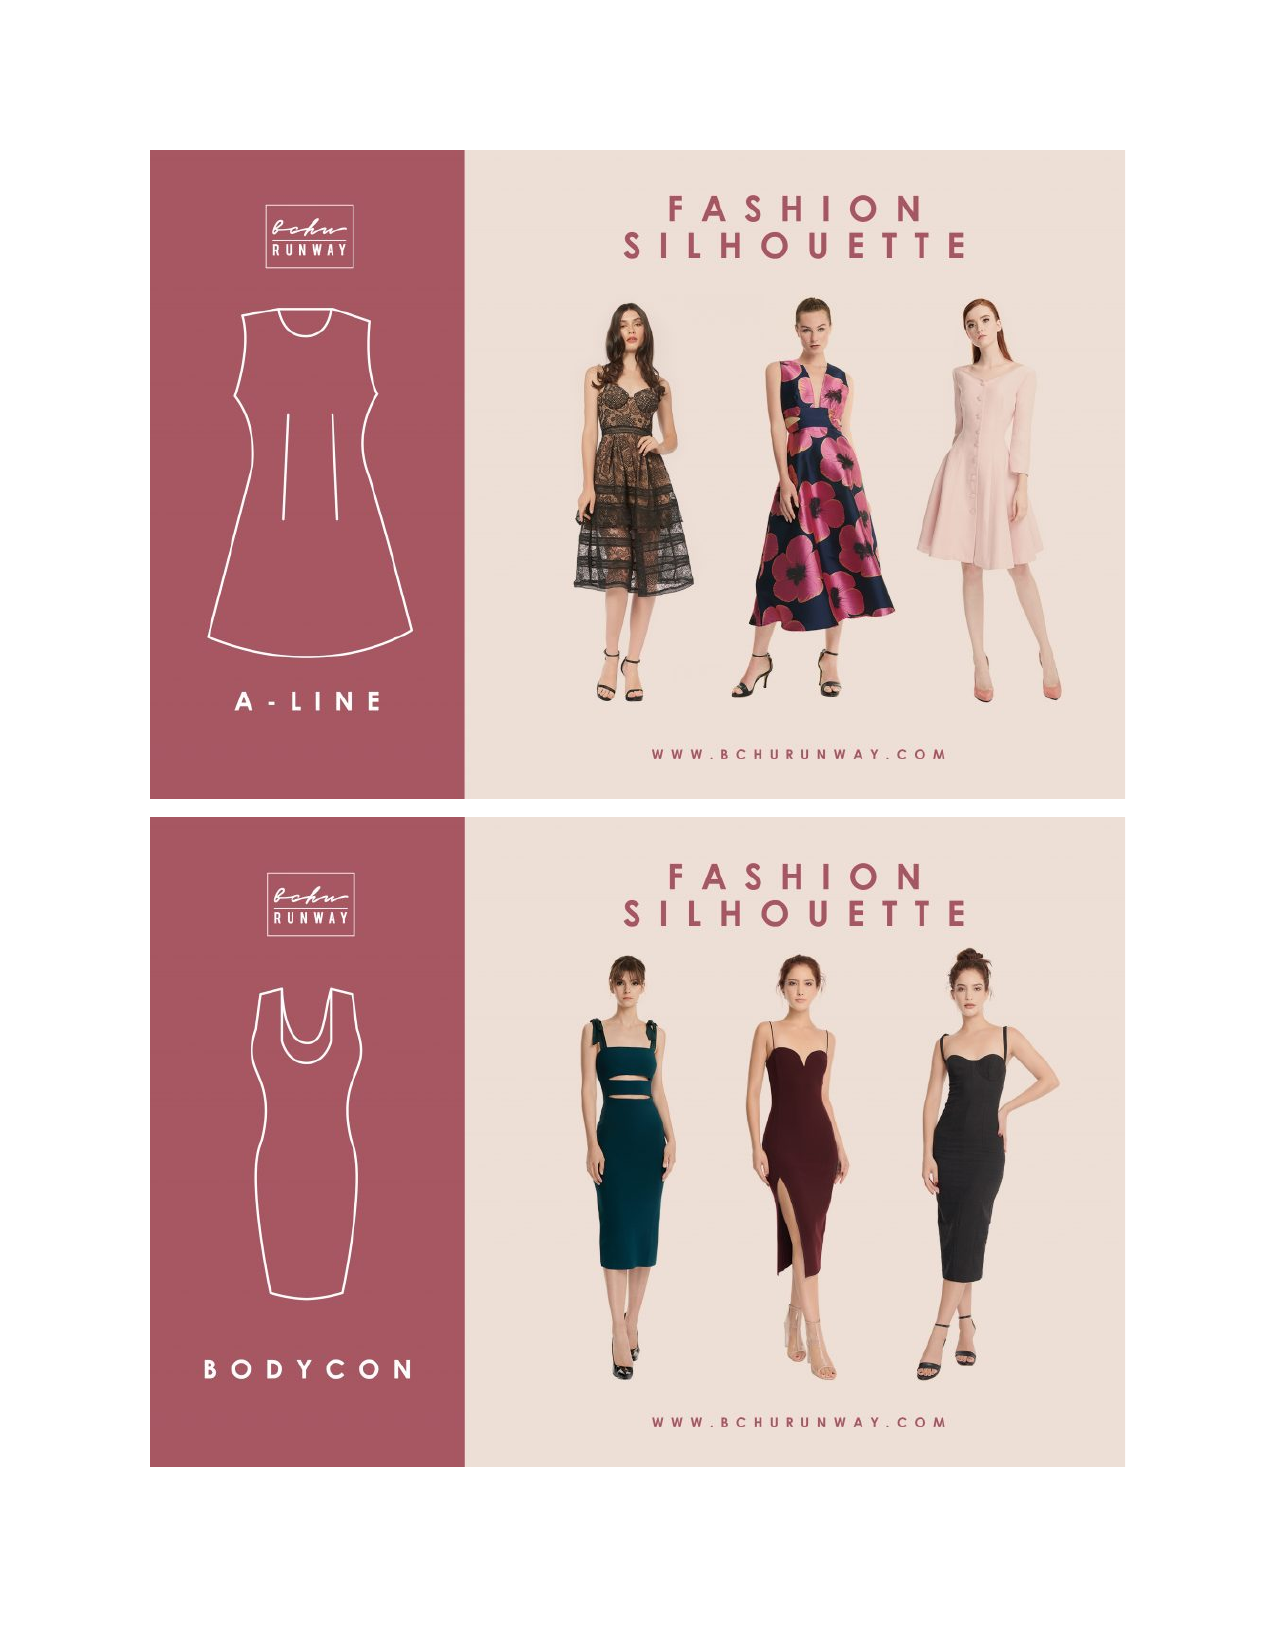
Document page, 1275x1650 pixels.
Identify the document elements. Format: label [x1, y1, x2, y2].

picture [150, 150, 1125, 799]
picture [150, 817, 1125, 1467]
